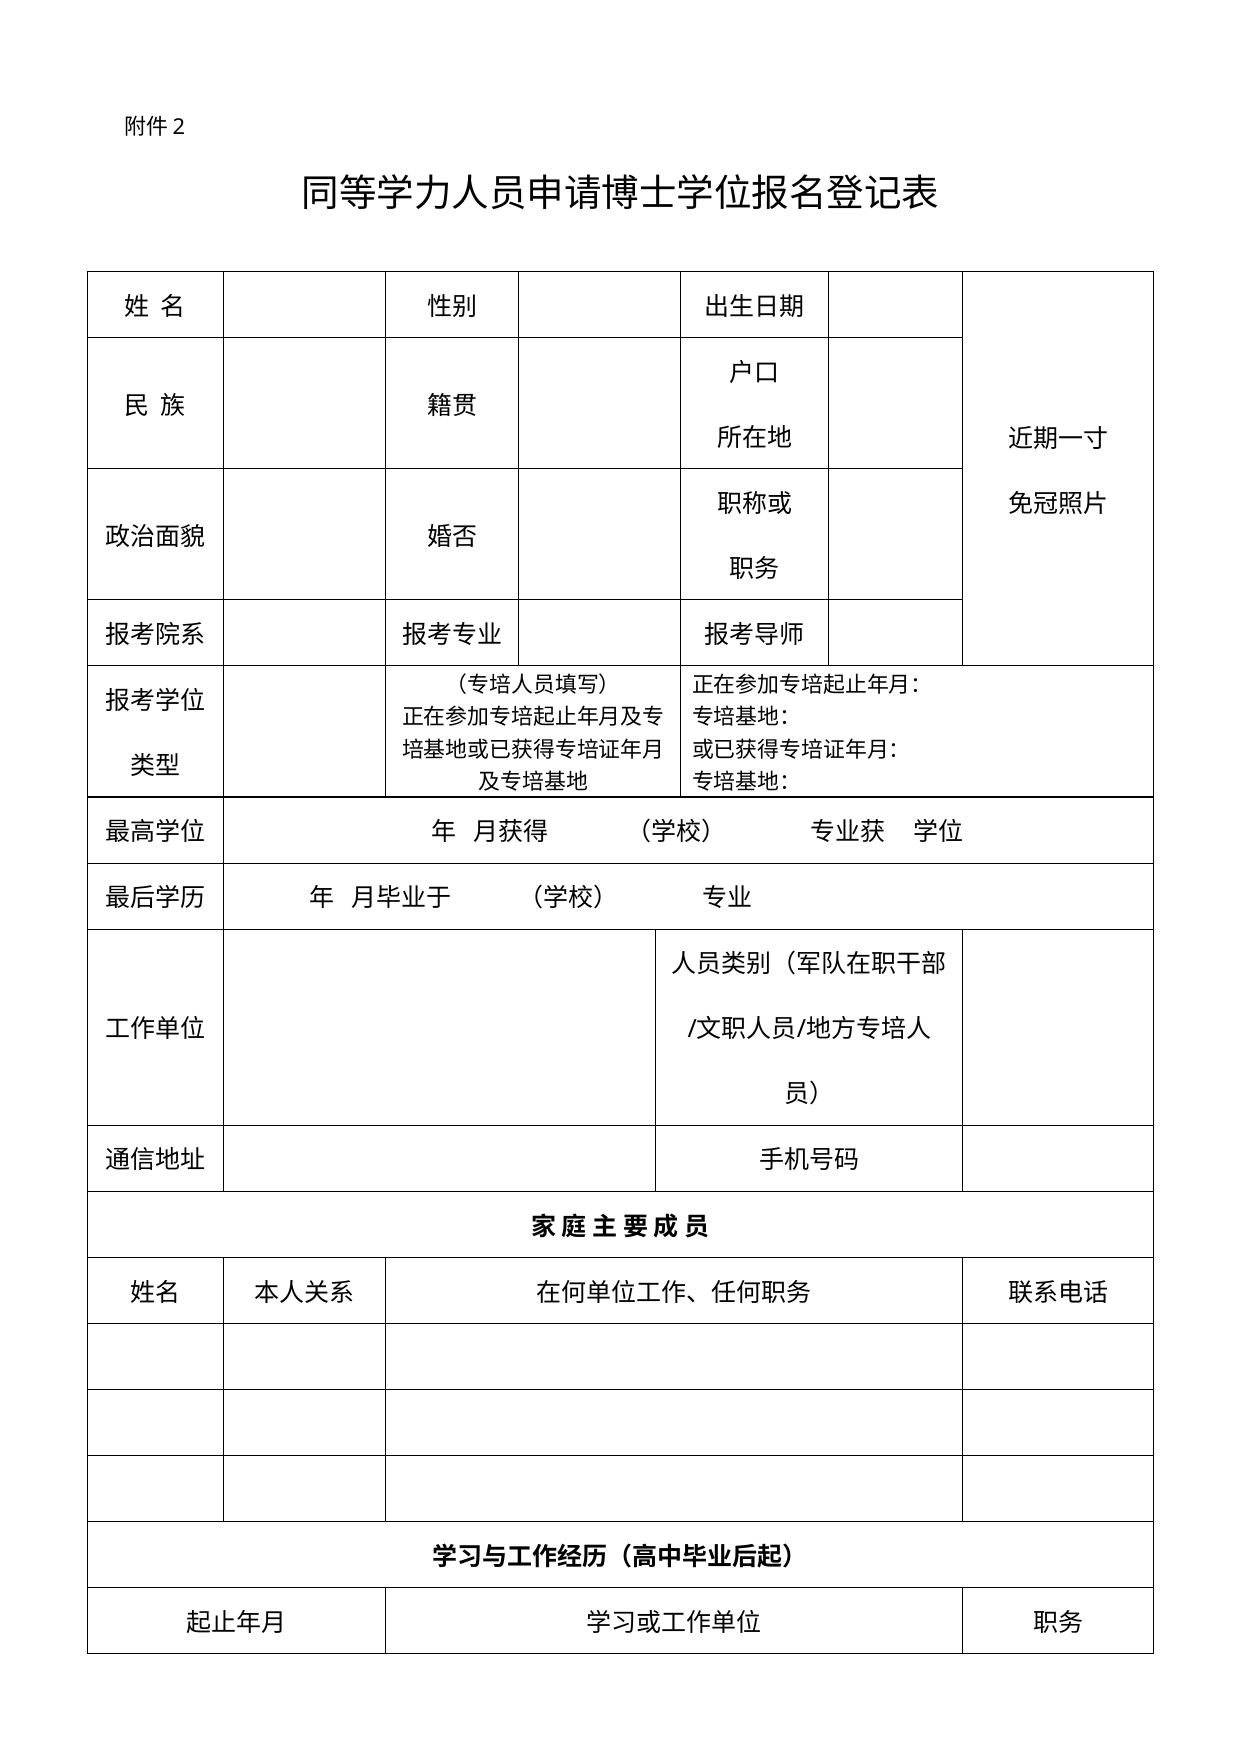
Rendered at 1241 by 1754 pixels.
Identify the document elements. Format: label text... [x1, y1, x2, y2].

table_cell 年 月毕业于 （学校） 专业 [224, 864, 1153, 928]
table_cell 工作单位 [88, 930, 223, 1124]
table_cell [224, 338, 385, 468]
text 同等学力人员申请博士学位报名登记表 [124, 157, 1116, 222]
table_cell [963, 1390, 1153, 1455]
table_cell [224, 1126, 655, 1191]
table_cell 通信地址 [88, 1126, 223, 1191]
table_cell [224, 666, 385, 796]
table_cell [519, 600, 680, 665]
table_cell [88, 1324, 223, 1389]
table_cell [519, 338, 680, 468]
table_cell 职务 [963, 1588, 1153, 1653]
table_cell 政治面貌 [88, 469, 223, 599]
table_cell [829, 600, 962, 665]
table_header [224, 272, 385, 337]
table_cell 手机号码 [656, 1126, 962, 1191]
table_cell [224, 1456, 385, 1521]
table_cell 最后学历 [88, 864, 223, 928]
table_cell 报考院系 [88, 600, 223, 665]
table_cell [88, 1456, 223, 1521]
table_cell [224, 600, 385, 665]
table_header 性别 [386, 272, 518, 337]
table_cell [829, 469, 962, 599]
table_cell 最高学位 [88, 798, 223, 862]
table_cell [963, 930, 1153, 1124]
table_cell 在何单位工作、任何职务 [386, 1258, 962, 1323]
table_cell [224, 930, 655, 1124]
table_cell [519, 469, 680, 599]
table_cell 起止年月 [88, 1588, 385, 1653]
table_cell 婚否 [386, 469, 518, 599]
table_cell 报考导师 [681, 600, 828, 665]
table_cell [88, 1390, 223, 1455]
table_cell [963, 1456, 1153, 1521]
table_cell 姓名 [88, 1258, 223, 1323]
table_cell 报考学位类型 [88, 666, 223, 796]
text 附件2 [124, 109, 1116, 141]
table_cell （专培人员填写） 正在参加专培起止年月及专培基地或已获得专培证年月及专培基地 [386, 666, 680, 796]
table_header 姓 名 [88, 272, 223, 337]
table_header [829, 272, 962, 337]
table_cell 学习或工作单位 [386, 1588, 962, 1653]
table_cell [224, 469, 385, 599]
table_cell [963, 1126, 1153, 1191]
table_cell 正在参加专培起止年月： 专培基地： 或已获得专培证年月： 专培基地： [681, 666, 1153, 796]
table_cell [829, 338, 962, 468]
table_cell [963, 1324, 1153, 1389]
table_cell 联系电话 [963, 1258, 1153, 1323]
table_header [519, 272, 680, 337]
table_cell 人员类别（军队在职干部/文职人员/地方专培人员） [656, 930, 962, 1124]
table_header 出生日期 [681, 272, 828, 337]
table_cell 学习与工作经历（高中毕业后起） [88, 1522, 1153, 1587]
table_cell [224, 1390, 385, 1455]
table_cell 报考专业 [386, 600, 518, 665]
table_header 近期一寸 免冠照片 [963, 272, 1153, 665]
table_cell [224, 1324, 385, 1389]
table_cell 籍贯 [386, 338, 518, 468]
table_cell 民 族 [88, 338, 223, 468]
table_cell [386, 1456, 962, 1521]
table_cell 年 月获得 （学校） 专业获 学位 [224, 798, 1153, 862]
table_cell [386, 1324, 962, 1389]
table_cell 家 庭 主 要 成 员 [88, 1192, 1153, 1257]
table_cell 职称或 职务 [681, 469, 828, 599]
table_cell 本人关系 [224, 1258, 385, 1323]
table_cell 户口 所在地 [681, 338, 828, 468]
table_cell [386, 1390, 962, 1455]
